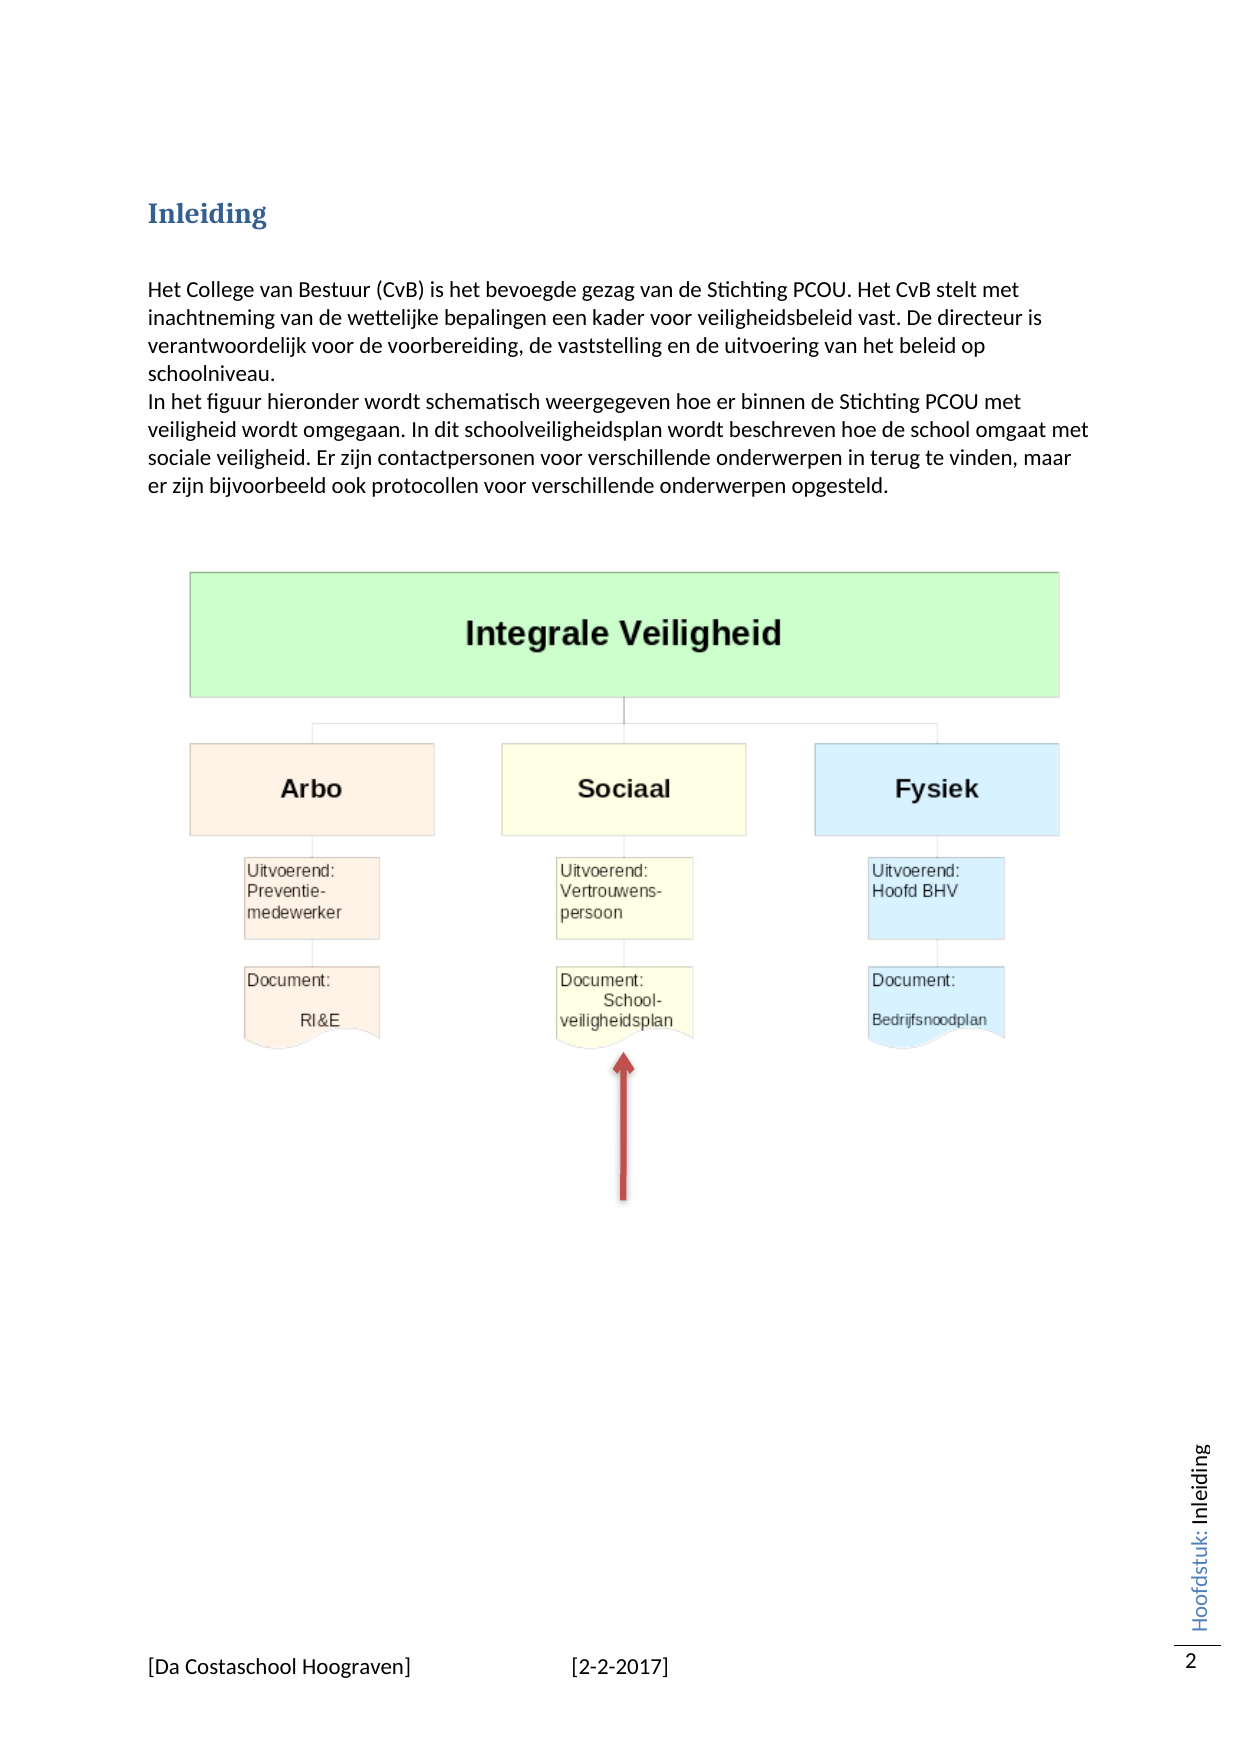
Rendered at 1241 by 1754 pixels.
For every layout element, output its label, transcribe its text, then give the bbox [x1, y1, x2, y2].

text Het College van Bestuur (CvB) is het bevoegde gezag van de Stichting PCOU. Het CvB stelt met inachtneming van de wettelijke bepalingen een kader voor veiligheidsbeleid vast. De directeur is verantwoordelijk voor de voorbereiding, de vaststelling en de uitvoering van het beleid op schoolniveau. [148, 275, 1093, 387]
text In het figuur hieronder wordt schematisch weergegeven hoe er binnen de Stichting PCOU met veiligheid wordt omgegaan. In dit schoolveiligheidsplan wordt beschreven hoe de school omgaat met sociale veiligheid. Er zijn contactpersonen voor verschillende onderwerpen in terug te vinden, maar er zijn bijvoorbeeld ook protocollen voor verschillende onderwerpen opgesteld. [148, 387, 1093, 527]
subtitle Inleiding [148, 198, 1093, 270]
